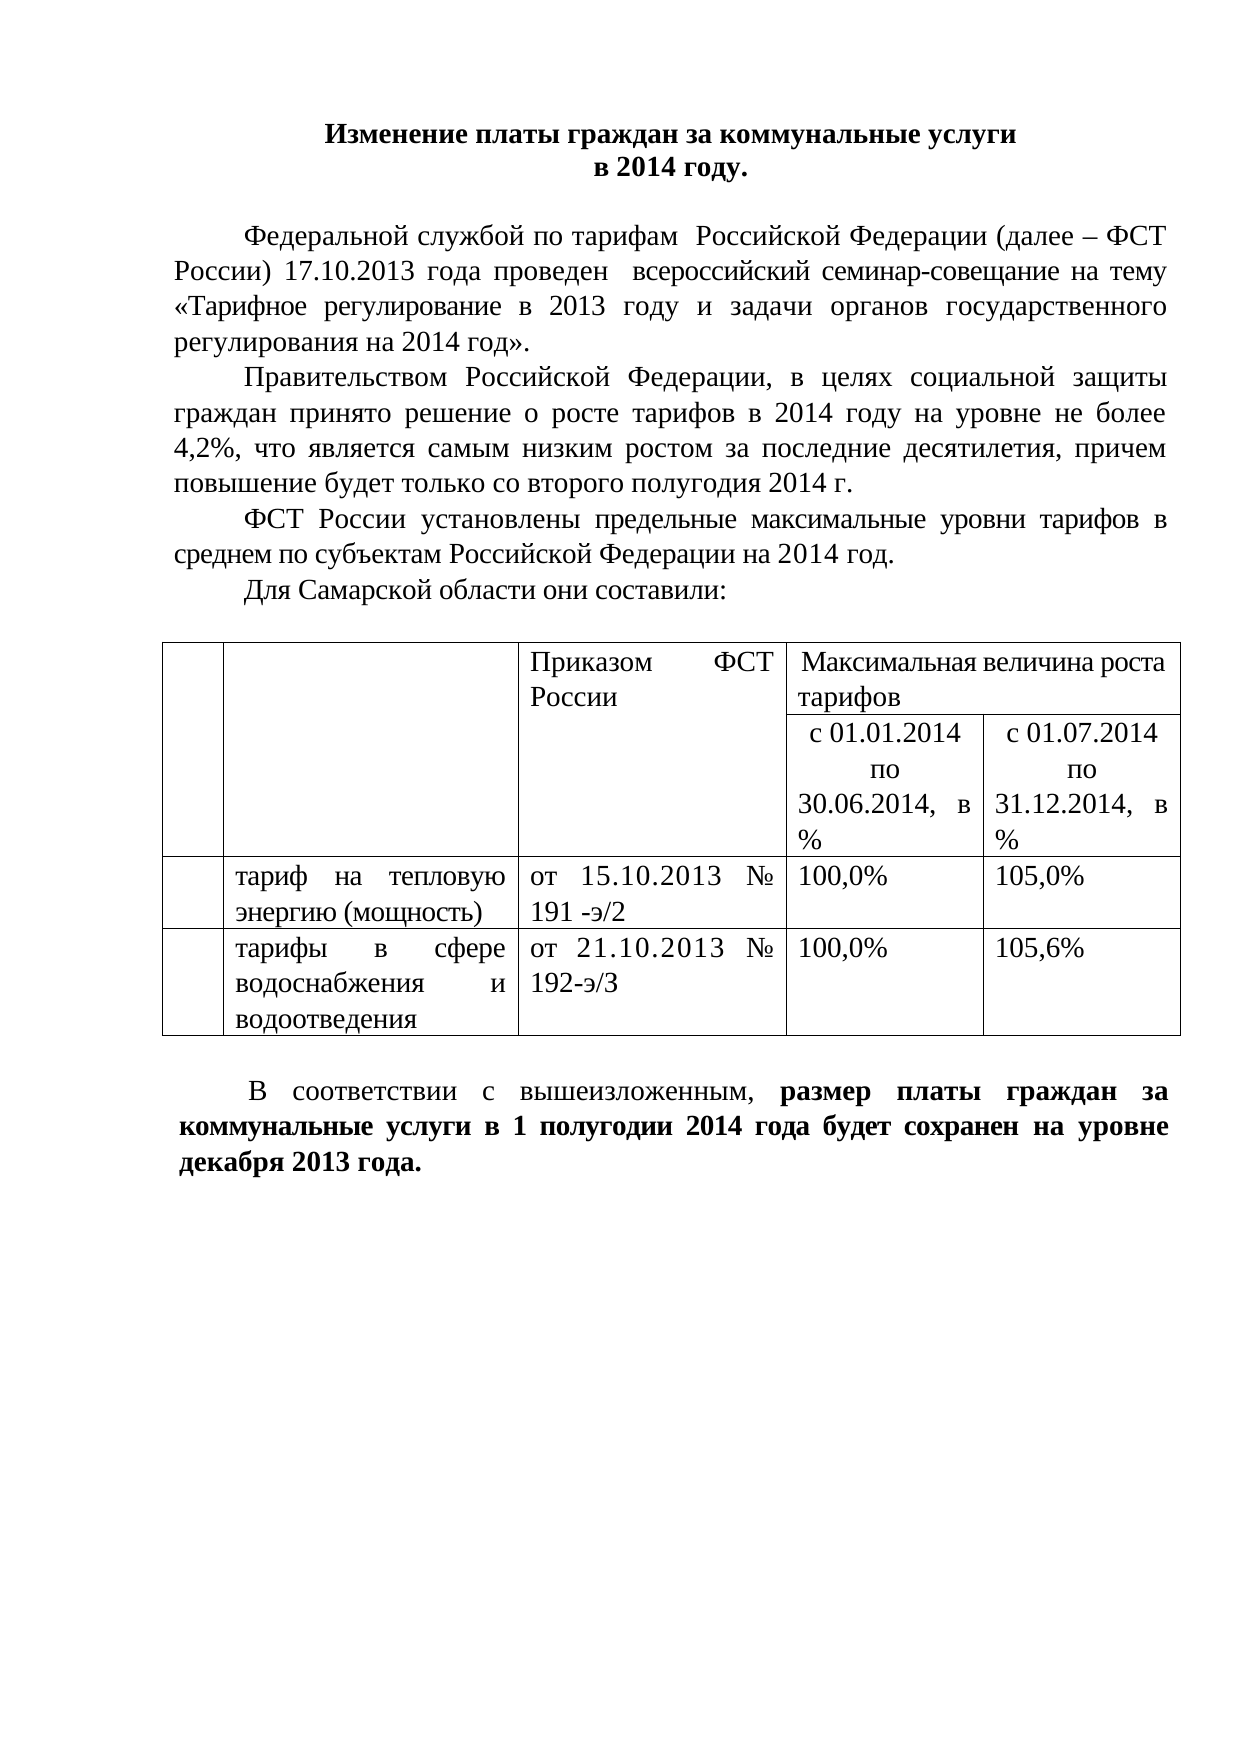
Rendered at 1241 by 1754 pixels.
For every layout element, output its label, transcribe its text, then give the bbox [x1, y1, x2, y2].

table_cell 100,0% [787, 857, 983, 928]
text Правительством Российской Федерации, в целях социальной защиты граждан принято решение о росте тарифов в 2014 году на уровне не более 4,2%, что является самым низким ростом за последние десятилетия, причем повышение будет только со второго полугодия 2014 г. [174, 358, 1167, 500]
table_cell с 01.07.2014 по 31.12.2014, в% [984, 715, 1180, 856]
text ФСТ России установлены предельные максимальные уровни тарифов в среднем по субъектам Российской Федерации на 2014 год. [174, 500, 1167, 571]
table_header [224, 643, 518, 856]
table_cell тариф на тепловую энергию (мощность) [224, 857, 518, 928]
text Изменение платы граждан за коммунальные услуги [172, 116, 1169, 149]
table_cell от 21.10.2013 № 192-э/З [519, 929, 786, 1035]
text Для Самарской области они составили: [174, 571, 1167, 606]
table_cell с 01.01.2014 по 30.06.2014, в % [787, 715, 983, 856]
text в 2014 году. [172, 149, 1169, 183]
table_cell 100,0% [787, 929, 983, 1035]
table_header Приказом ФСТ России [519, 643, 786, 856]
table_header [163, 643, 223, 856]
table_cell от 15.10.2013 № 191 -э/2 [519, 857, 786, 928]
table_header Максимальная величина роста тарифов [787, 643, 1180, 713]
table_cell [163, 929, 223, 1035]
table_cell 105,6% [984, 929, 1180, 1035]
table_cell [163, 857, 223, 928]
table_cell 105,0% [984, 857, 1180, 928]
table_cell тарифы в сфере водоснабжения и водоотведения [224, 929, 518, 1035]
text Федеральной службой по тарифам Российской Федерации (далее – ФСТ России) 17.10.2013 года проведен всероссийский семинар-совещание на тему «Тарифное регулирование в 2013 году и задачи органов государственного регулирования на 2014 год». [174, 217, 1167, 358]
text В соответствии с вышеизложенным, размер платы граждан за коммунальные услуги в 1 полугодии 2014 года будет сохранен на уровне декабря 2013 года. [179, 1072, 1169, 1178]
